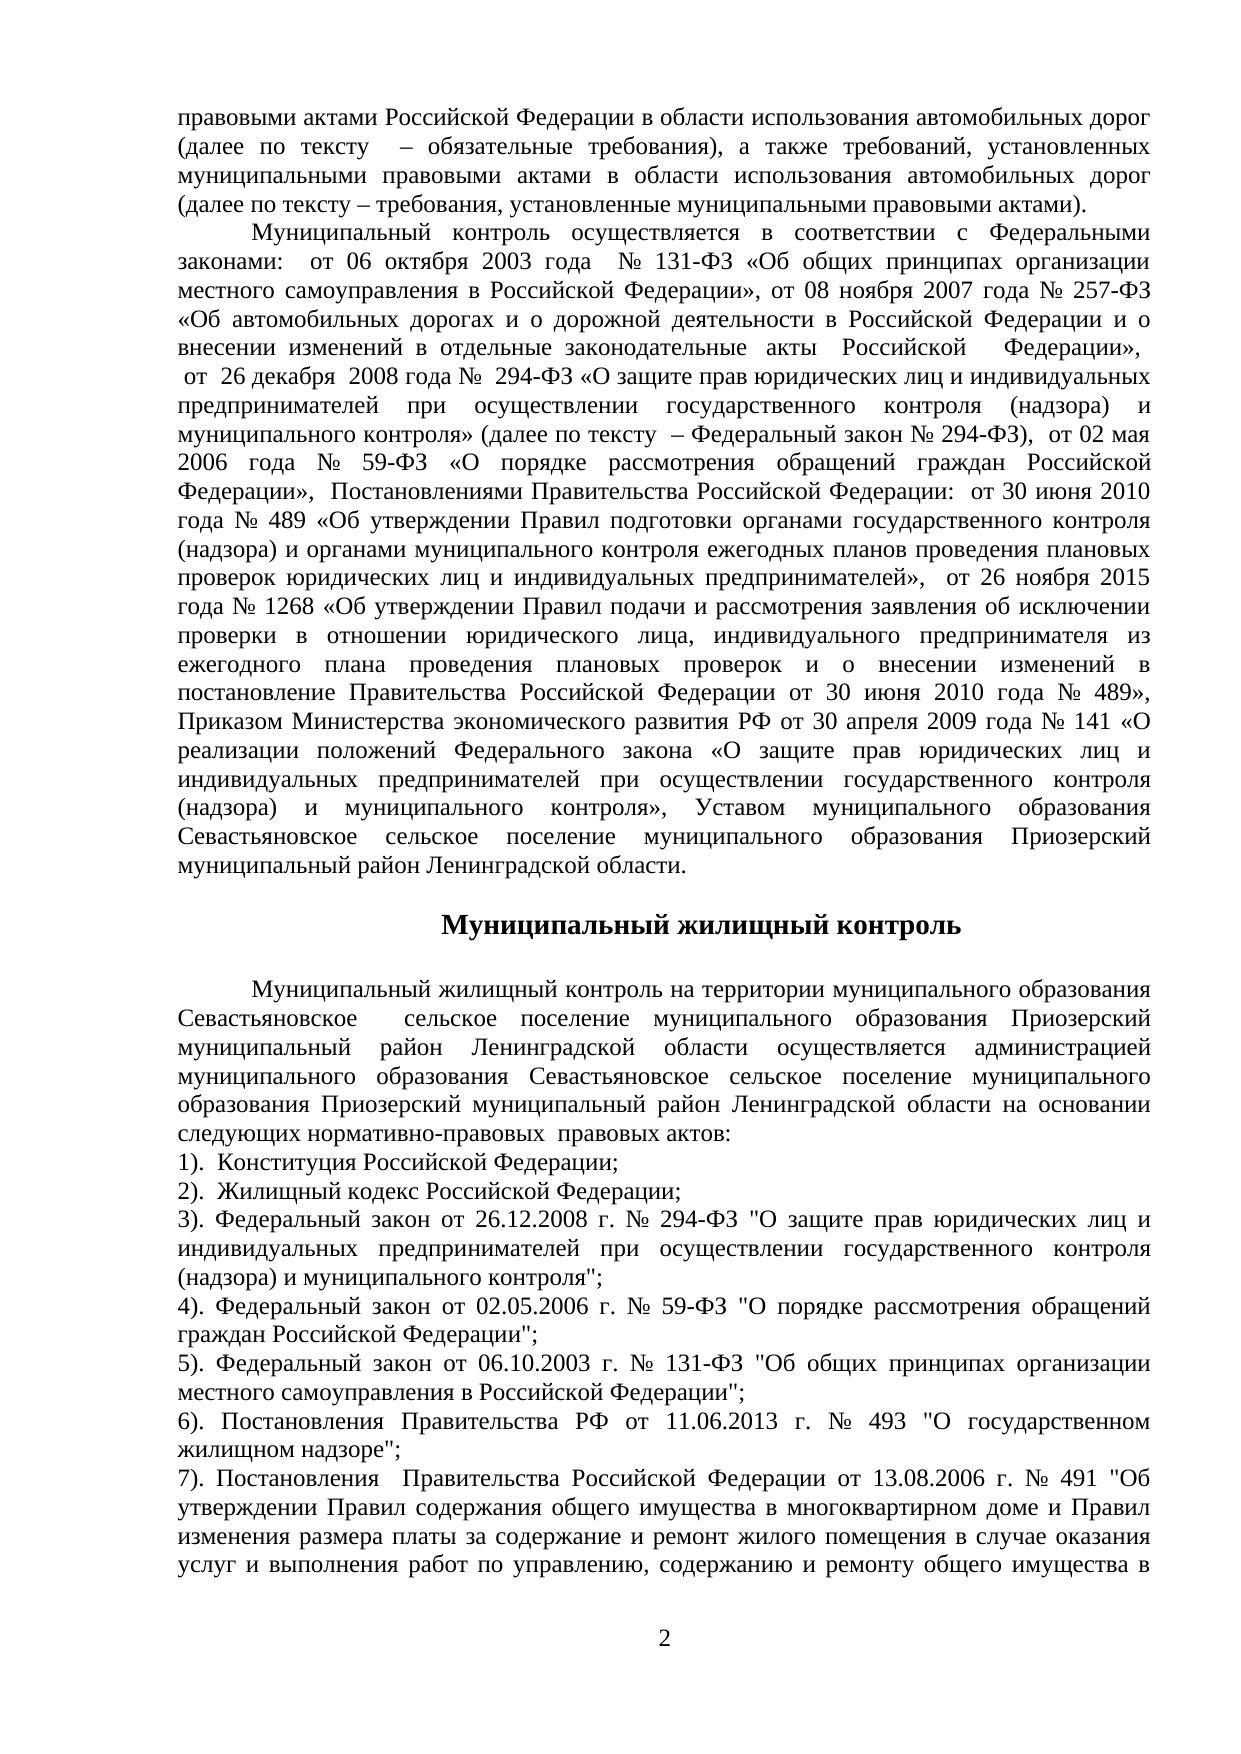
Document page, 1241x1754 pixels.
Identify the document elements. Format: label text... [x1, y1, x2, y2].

text 5). Федеральный закон от 06.10.2003 г. № 131-ФЗ "Об общих принципах организации местного самоуправления в Российской Федерации"; [177, 1348, 1152, 1406]
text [177, 1463, 1152, 1578]
text 3). Федеральный закон от 26.12.2008 г. № 294-ФЗ "О защите прав юридических лиц и индивидуальных предпринимателей при осуществлении государственного контроля (надзора) и муниципального контроля"; [177, 1204, 1152, 1291]
text от 26 декабря 2008 года № 294-ФЗ «О защите прав юридических лиц и индивидуальных предпринимателей при осуществлении государственного контроля (надзора) и муниципального контроля» (далее по тексту – Федеральный закон № 294-ФЗ), от 02 мая 2006 года № 59-ФЗ «О порядке рассмотрения обращений граждан Российской Федерации», Постановлениями Правительства Российской Федерации: от 30 июня 2010 года № 489 «Об утверждении Правил подготовки органами государственного контроля (надзора) и органами муниципального контроля ежегодных планов проведения плановых проверок юридических лиц и индивидуальных предпринимателей», от 26 ноября 2015 года № 1268 «Об утверждении Правил подачи и рассмотрения заявления об исключении проверки в отношении юридического лица, индивидуального предпринимателя из ежегодного плана проведения плановых проверок и о внесении изменений в постановление Правительства Российской Федерации от 30 июня 2010 года № 489», Приказом Министерства экономического развития РФ от 30 апреля 2009 года № 141 «О реализации положений Федерального закона «О защите прав юридических лиц и индивидуальных предпринимателей при осуществлении государственного контроля (надзора) и муниципального контроля», Уставом муниципального образования Севастьяновское сельское поселение муниципального образования Приозерский муниципальный район Ленинградской области. [177, 361, 1152, 879]
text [177, 102, 1152, 217]
text Муниципальный жилищный контроль на территории муниципального образования Севастьяновское сельское поселение муниципального образования Приозерский муниципальный район Ленинградской области осуществляется администрацией муниципального образования Севастьяновское сельское поселение муниципального образования Приозерский муниципальный район Ленинградской области на основании следующих нормативно-правовых правовых актов: [177, 974, 1152, 1147]
text 2). Жилищный кодекс Российской Федерации; [177, 1176, 1152, 1204]
text 1). Конституция Российской Федерации; [177, 1147, 1152, 1176]
text Муниципальный жилищный контроль [177, 907, 1152, 941]
text 6). Постановления Правительства РФ от 11.06.2013 г. № 493 "О государственном жилищном надзоре"; [177, 1406, 1152, 1463]
text Муниципальный контроль осуществляется в соответствии с Федеральными законами: от 06 октября 2003 года № 131-ФЗ «Об общих принципах организации местного самоуправления в Российской Федерации», от 08 ноября 2007 года № 257-ФЗ «Об автомобильных дорогах и о дорожной деятельности в Российской Федерации и о внесении изменений в отдельные законодательные акты Российской Федерации», [177, 217, 1152, 361]
text 4). Федеральный закон от 02.05.2006 г. № 59-ФЗ "О порядке рассмотрения обращений граждан Российской Федерации"; [177, 1291, 1152, 1348]
